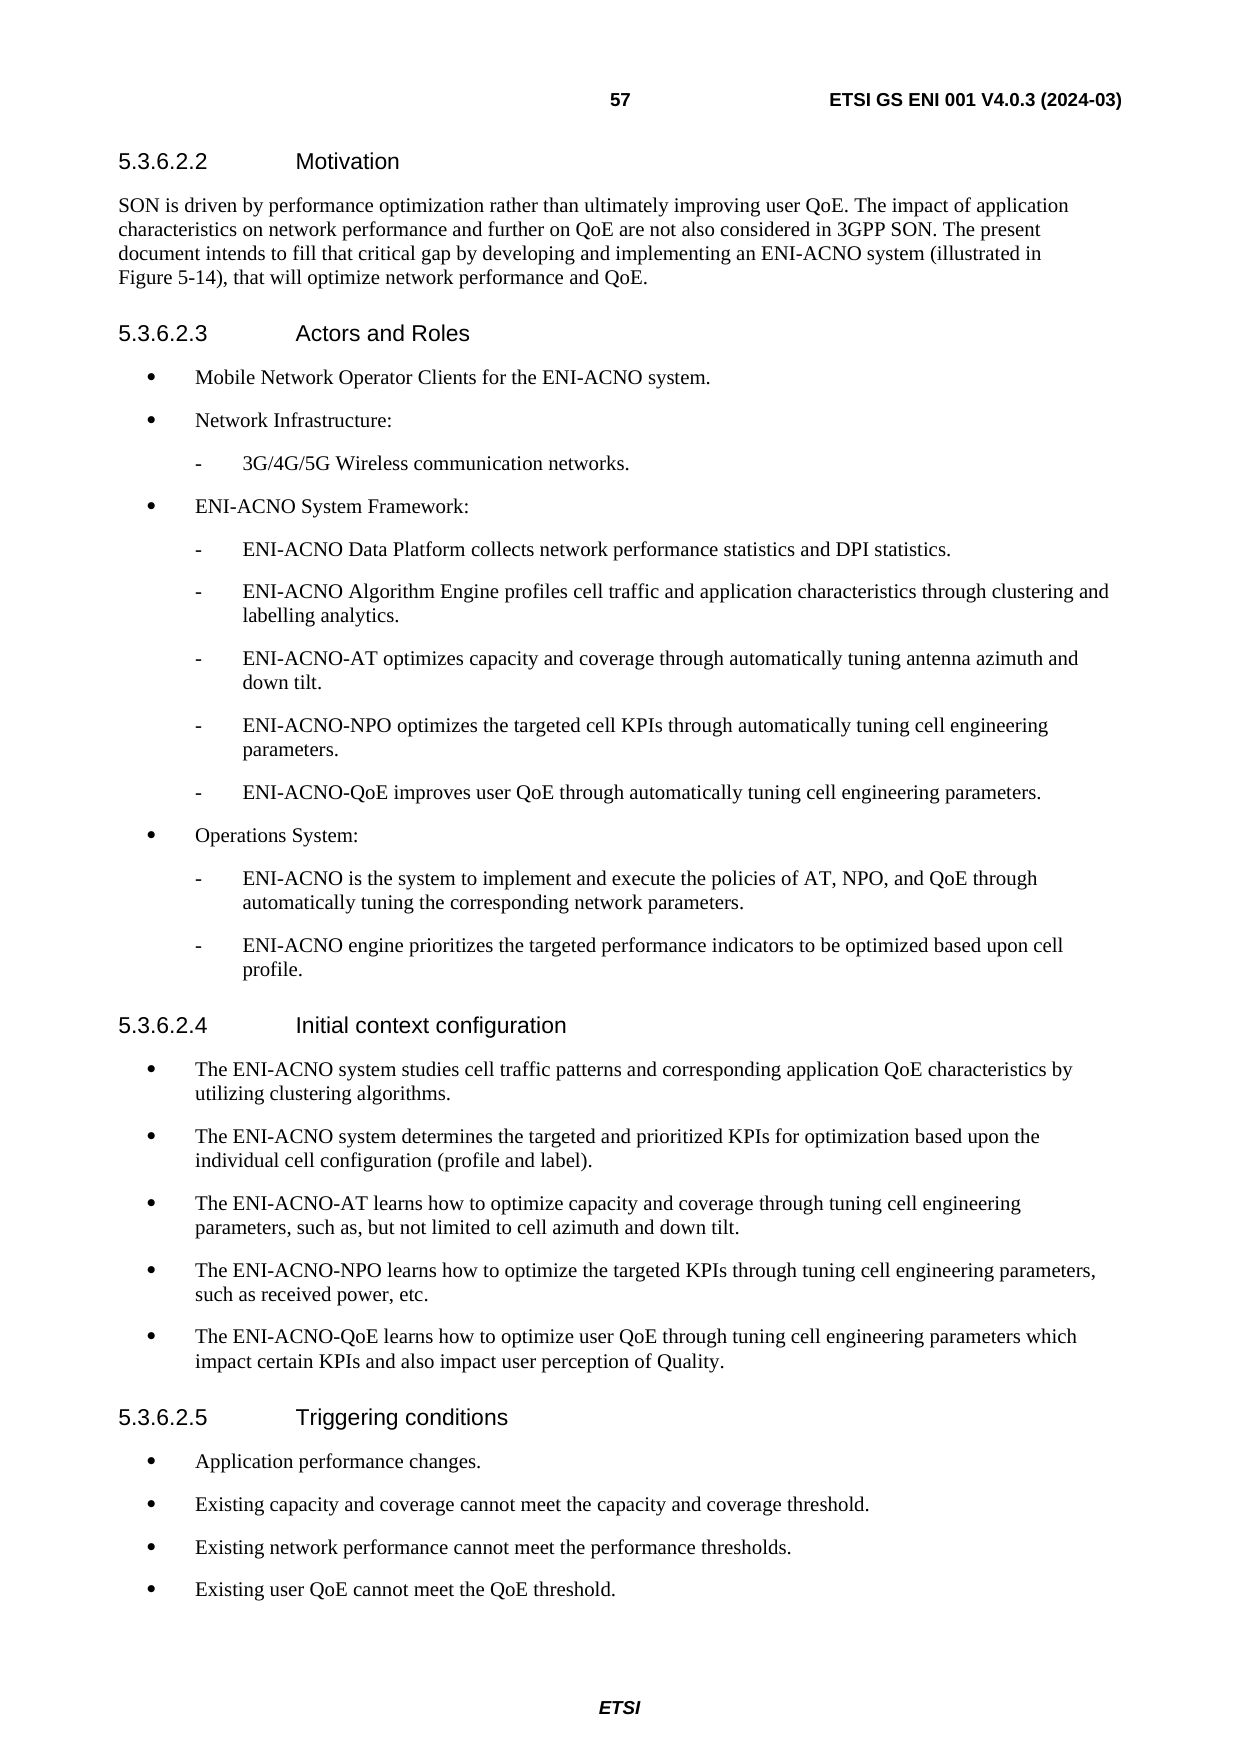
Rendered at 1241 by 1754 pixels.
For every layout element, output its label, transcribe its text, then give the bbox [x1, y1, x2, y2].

text The ENI-ACNO-AT learns how to optimize capacity and coverage through tuning cell engineering parameters, such as, but not limited to cell azimuth and down tilt. [148, 1191, 1122, 1239]
text Operations System: [148, 823, 1122, 847]
text SON is driven by performance optimization rather than ultimately improving user QoE. The impact of application characteristics on network performance and further on QoE are not also considered in 3GPP SON. The present document intends to fill that critical gap by developing and implementing an ENI-ACNO system (illustrated in Figure 5-14), that will optimize network performance and QoE. [118, 193, 1122, 289]
text ENI-ACNO is the system to implement and execute the policies of AT, NPO, and QoE through automatically tuning the corresponding network parameters. [195, 866, 1122, 914]
text The ENI-ACNO system studies cell traffic patterns and corresponding application QoE characteristics by utilizing clustering algorithms. [148, 1057, 1122, 1105]
text ENI-ACNO System Framework: [148, 494, 1122, 518]
text Existing network performance cannot meet the performance thresholds. [148, 1534, 1122, 1559]
text The ENI-ACNO system determines the targeted and prioritized KPIs for optimization based upon the individual cell configuration (profile and label). [148, 1124, 1122, 1172]
text Existing user QoE cannot meet the QoE threshold. [148, 1577, 1122, 1601]
text ENI-ACNO-AT optimizes capacity and coverage through automatically tuning antenna azimuth and down tilt. [195, 646, 1122, 694]
text ENI-ACNO Algorithm Engine profiles cell traffic and application characteristics through clustering and labelling analytics. [195, 579, 1122, 627]
subtitle 5.3.6.2.3 Actors and Roles [118, 320, 1122, 347]
text The ENI-ACNO-QoE learns how to optimize user QoE through tuning cell engineering parameters which impact certain KPIs and also impact user perception of Quality. [148, 1324, 1122, 1373]
text Network Infrastructure: [148, 408, 1122, 432]
text The ENI-ACNO-NPO learns how to optimize the targeted KPIs through tuning cell engineering parameters, such as received power, etc. [148, 1258, 1122, 1306]
text ENI-ACNO-NPO optimizes the targeted cell KPIs through automatically tuning cell engineering parameters. [195, 713, 1122, 761]
text ENI-ACNO-QoE improves user QoE through automatically tuning cell engineering parameters. [195, 780, 1122, 804]
text ENI-ACNO Data Platform collects network performance statistics and DPI statistics. [195, 537, 1122, 561]
text 3G/4G/5G Wireless communication networks. [195, 451, 1122, 475]
subtitle 5.3.6.2.4 Initial context configuration [118, 1012, 1122, 1038]
text Existing capacity and coverage cannot meet the capacity and coverage threshold. [148, 1492, 1122, 1516]
text Application performance changes. [148, 1449, 1122, 1473]
text ENI-ACNO engine prioritizes the targeted performance indicators to be optimized based upon cell profile. [195, 932, 1122, 981]
subtitle 5.3.6.2.5 Triggering conditions [118, 1404, 1122, 1430]
subtitle 5.3.6.2.2 Motivation [118, 148, 1122, 174]
text Mobile Network Operator Clients for the ENI-ACNO system. [148, 365, 1122, 389]
